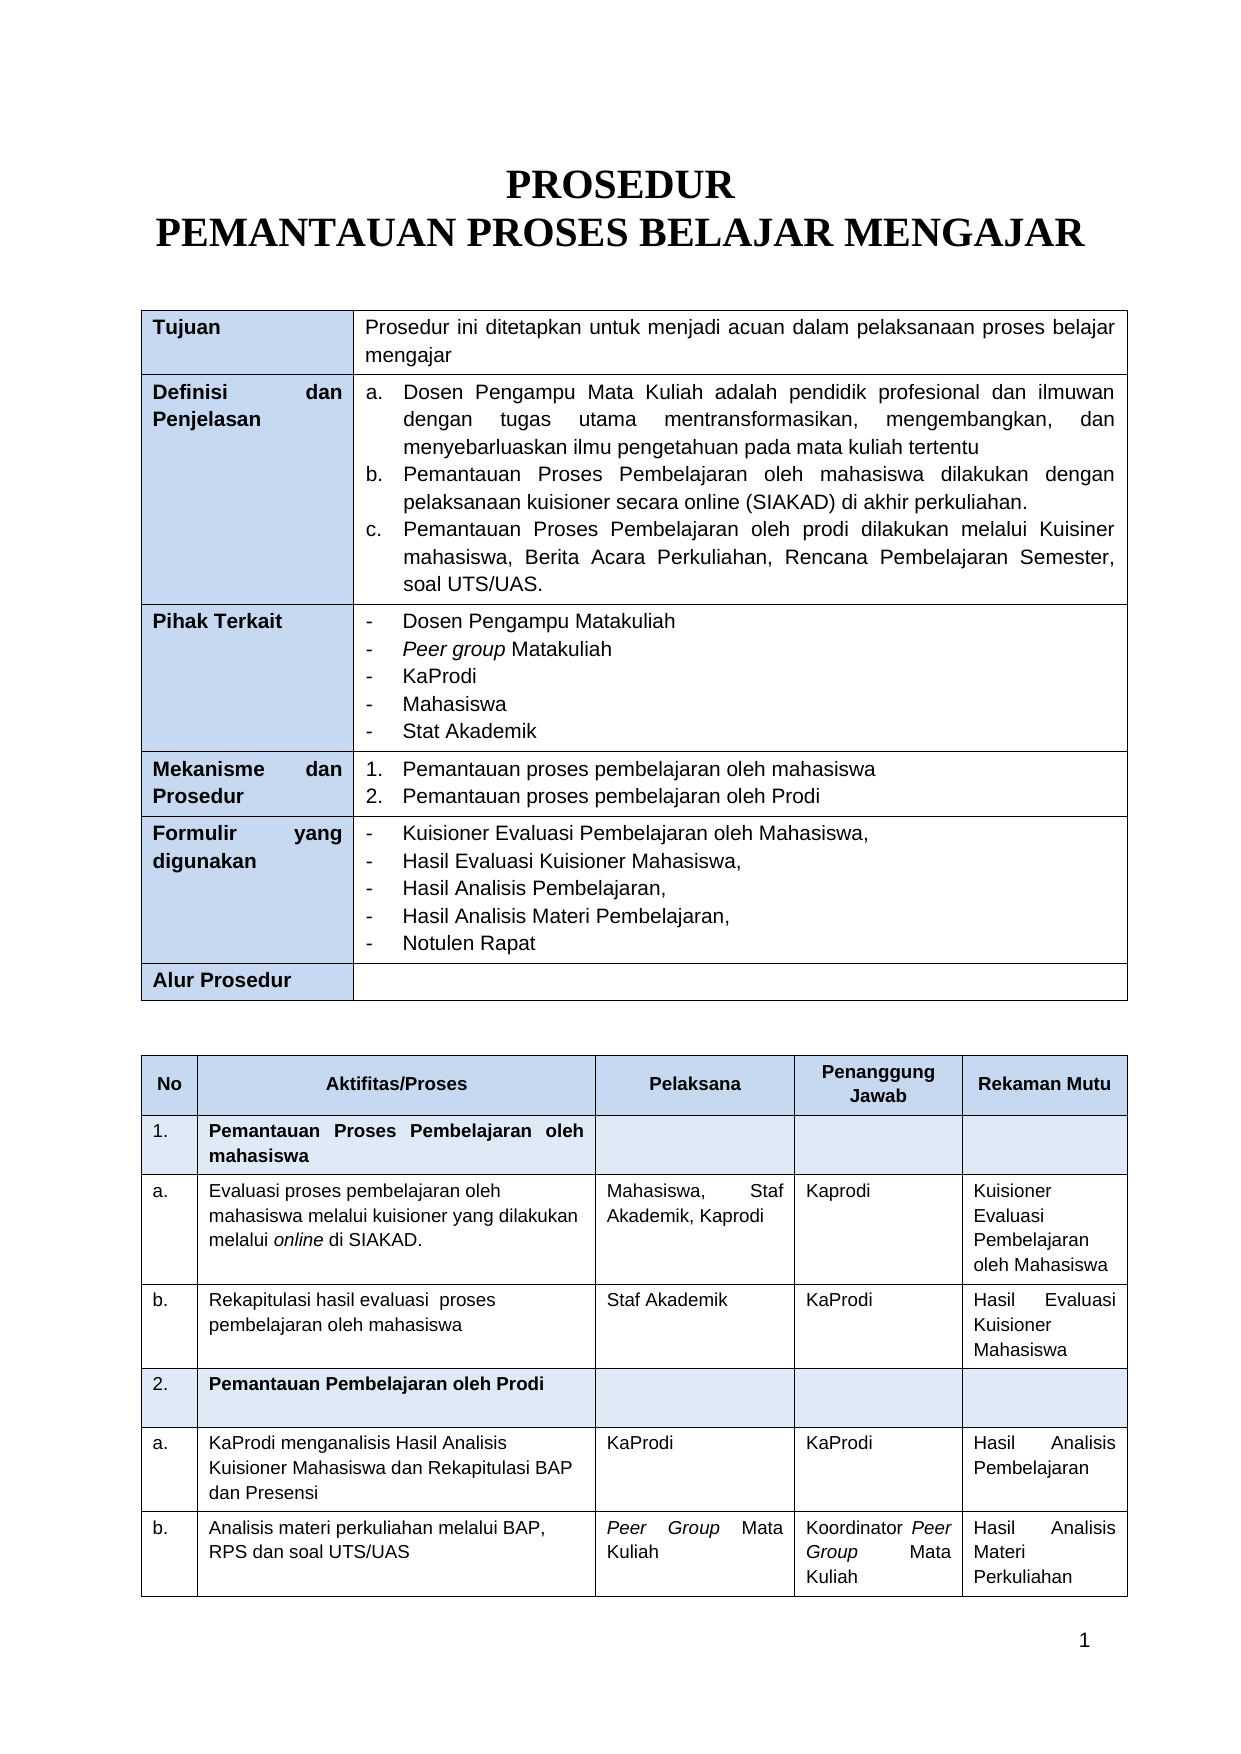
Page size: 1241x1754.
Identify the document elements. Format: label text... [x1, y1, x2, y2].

table_cell Pemantauan Pembelajaran oleh Prodi [198, 1369, 595, 1427]
text PEMANTAUAN PROSES BELAJAR MENGAJAR [150, 208, 1090, 256]
table_cell [795, 1369, 962, 1427]
table_cell KaProdi [795, 1428, 962, 1511]
table_cell Hasil Analisis Pembelajaran [963, 1428, 1127, 1511]
table_cell Hasil Evaluasi Kuisioner Mahasiswa [963, 1285, 1127, 1368]
table_cell [596, 1369, 794, 1427]
table_header Penanggung Jawab [795, 1056, 962, 1115]
table_cell Mekanisme dan Prosedur [142, 752, 353, 816]
table_cell Evaluasi proses pembelajaran oleh mahasiswa melalui kuisioner yang dilakukan melalui online di SIAKAD. [198, 1175, 595, 1283]
table_cell [596, 1116, 794, 1174]
table_cell b. [142, 1285, 197, 1368]
table_cell a. [142, 1428, 197, 1511]
table_header Rekaman Mutu [963, 1056, 1127, 1115]
table_cell Definisi dan Penjelasan [142, 375, 353, 604]
table_cell Peer Group Mata Kuliah [596, 1512, 794, 1596]
table_cell [963, 1116, 1127, 1174]
table_cell a. [142, 1175, 197, 1283]
table_cell Kuisioner Evaluasi Pembelajaran oleh Mahasiswa [963, 1175, 1127, 1283]
table_cell b. [142, 1512, 197, 1596]
table_cell Dosen Pengampu Matakuliah Peer group Matakuliah KaProdi Mahasiswa Stat Akademik [354, 605, 1127, 751]
table_cell KaProdi [596, 1428, 794, 1511]
table_cell Hasil Analisis Materi Perkuliahan [963, 1512, 1127, 1596]
table_cell [795, 1116, 962, 1174]
table_header Aktifitas/Proses [198, 1056, 595, 1115]
table_cell Pemantauan Proses Pembelajaran oleh mahasiswa [198, 1116, 595, 1174]
table_cell 1. [142, 1116, 197, 1174]
table_cell Staf Akademik [596, 1285, 794, 1368]
table_cell [354, 964, 1127, 1000]
table_cell Mahasiswa, Staf Akademik, Kaprodi [596, 1175, 794, 1283]
table_cell Kaprodi [795, 1175, 962, 1283]
table_header No [142, 1056, 197, 1115]
table_cell Formulir yang digunakan [142, 817, 353, 963]
table_cell KaProdi [795, 1285, 962, 1368]
table_cell KaProdi menganalisis Hasil Analisis Kuisioner Mahasiswa dan Rekapitulasi BAP dan Presensi [198, 1428, 595, 1511]
table_cell [963, 1369, 1127, 1427]
table_cell Dosen Pengampu Mata Kuliah adalah pendidik profesional dan ilmuwan dengan tugas utama mentransformasikan, mengembangkan, dan menyebarluaskan ilmu pengetahuan pada mata kuliah tertentu Pemantauan Proses Pembelajaran oleh mahasiswa dilakukan dengan pelaksanaan kuisioner secara online (SIAKAD) di akhir perkuliahan. Pemantauan Proses Pembelajaran oleh prodi dilakukan melalui Kuisiner mahasiswa, Berita Acara Perkuliahan, Rencana Pembelajaran Semester, soal UTS/UAS. [354, 375, 1127, 604]
table_cell Alur Prosedur [142, 964, 353, 1000]
table_header Pelaksana [596, 1056, 794, 1115]
text PROSEDUR [150, 160, 1090, 208]
table_cell Pihak Terkait [142, 605, 353, 751]
table_cell Koordinator Peer Group Mata Kuliah [795, 1512, 962, 1596]
table_cell Kuisioner Evaluasi Pembelajaran oleh Mahasiswa, Hasil Evaluasi Kuisioner Mahasiswa, Hasil Analisis Pembelajaran, Hasil Analisis Materi Pembelajaran, Notulen Rapat [354, 817, 1127, 963]
table_cell Rekapitulasi hasil evaluasi proses pembelajaran oleh mahasiswa [198, 1285, 595, 1368]
table_header Prosedur ini ditetapkan untuk menjadi acuan dalam pelaksanaan proses belajar mengajar [354, 311, 1127, 374]
table_cell Analisis materi perkuliahan melalui BAP, RPS dan soal UTS/UAS [198, 1512, 595, 1596]
table_header Tujuan [142, 311, 353, 374]
table_cell 2. [142, 1369, 197, 1427]
table_cell Pemantauan proses pembelajaran oleh mahasiswa Pemantauan proses pembelajaran oleh Prodi [354, 752, 1127, 816]
